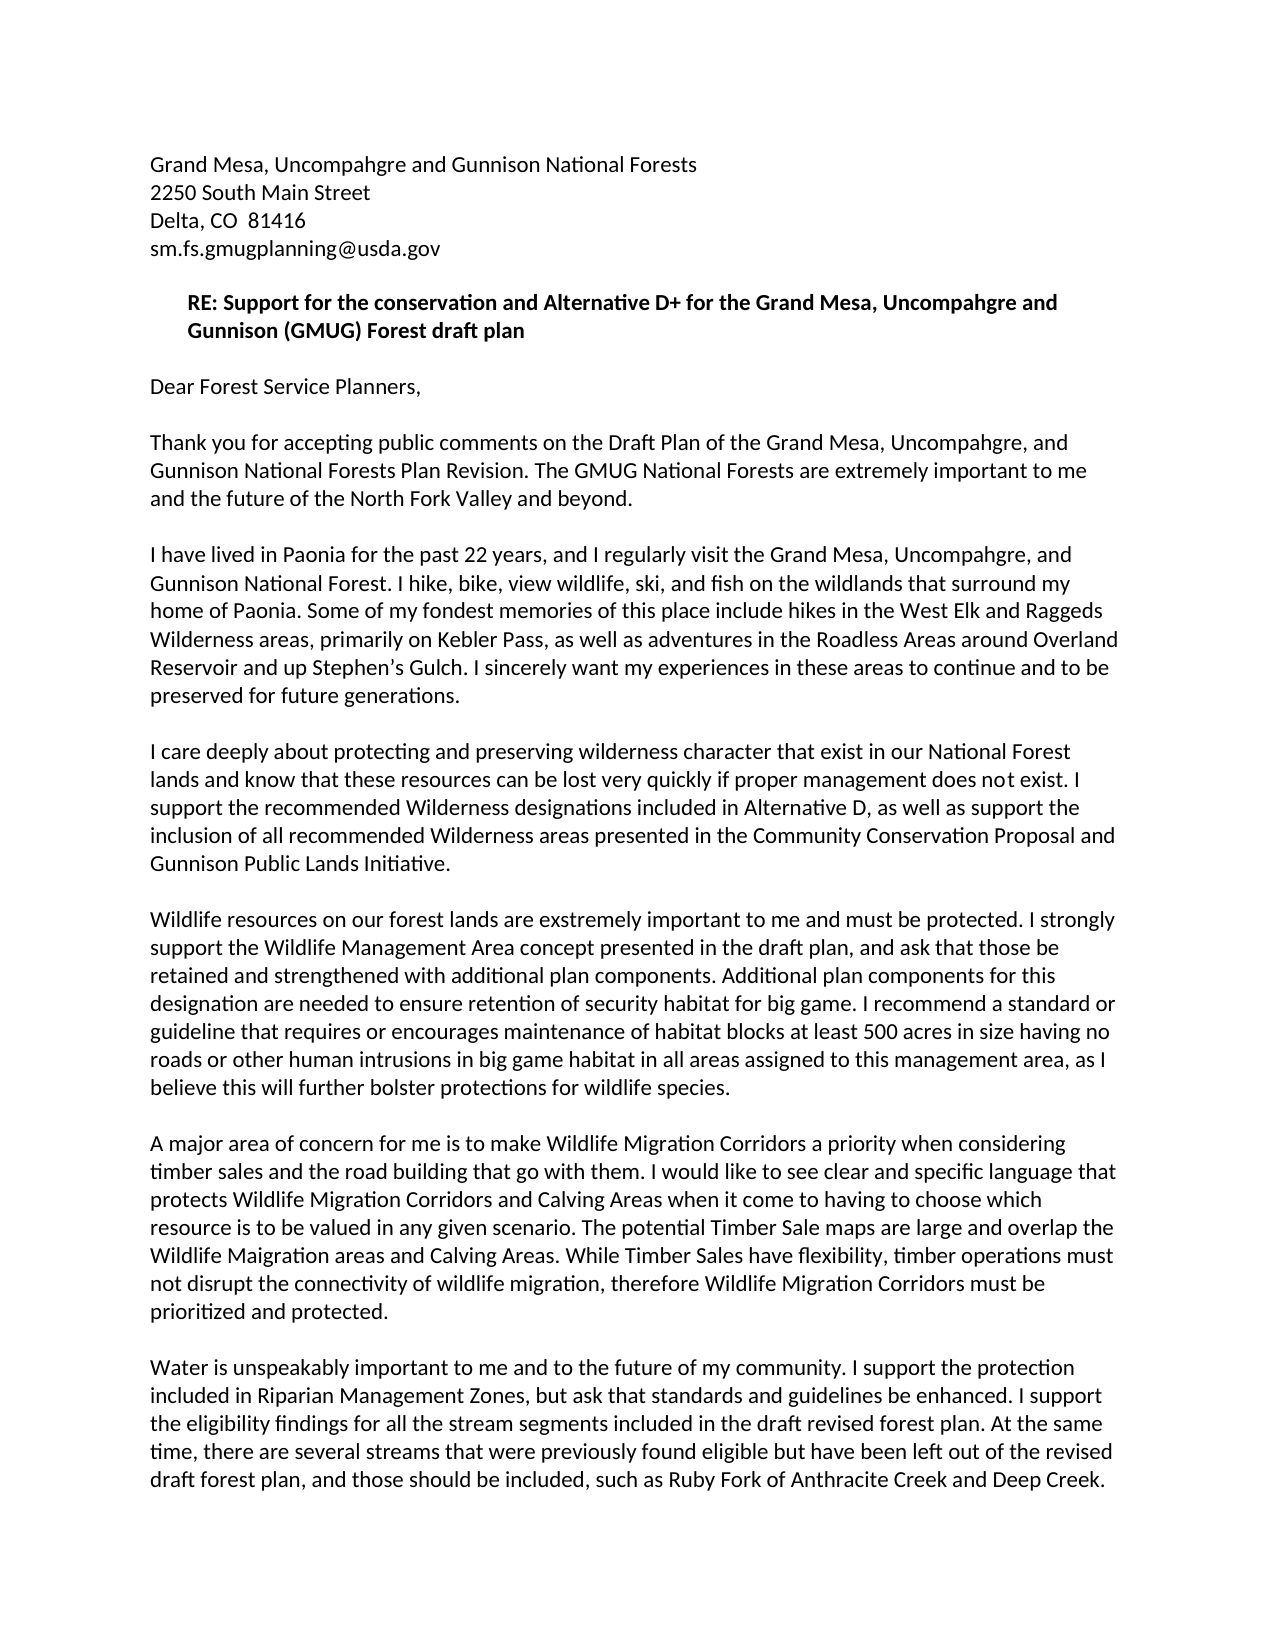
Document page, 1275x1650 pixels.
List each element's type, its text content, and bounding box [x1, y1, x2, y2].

text Wildlife resources on our forest lands are exstremely important to me and must be protected. I strongly support the Wildlife Management Area concept presented in the draft plan, and ask that those be retained and strengthened with additional plan components. Additional plan components for this designation are needed to ensure retention of security habitat for big game. I recommend a standard or guideline that requires or encourages maintenance of habitat blocks at least 500 acres in size having no roads or other human intrusions in big game habitat in all areas assigned to this management area, as I believe this will further bolster protections for wildlife species. [150, 905, 1125, 1101]
text A major area of concern for me is to make Wildlife Migration Corridors a priority when considering timber sales and the road building that go with them. I would like to see clear and specific language that protects Wildlife Migration Corridors and Calving Areas when it come to having to choose which resource is to be valued in any given scenario. The potential Timber Sale maps are large and overlap the Wildlife Maigration areas and Calving Areas. While Timber Sales have flexibility, timber operations must not disrupt the connectivity of wildlife migration, therefore Wildlife Migration Corridors must be prioritized and protected. [150, 1129, 1125, 1325]
text sm.fs.gmugplanning@usda.gov [150, 234, 1125, 262]
text Dear Forest Service Planners, [150, 372, 1125, 401]
text Thank you for accepting public comments on the Draft Plan of the Grand Mesa, Uncompahgre, and Gunnison National Forests Plan Revision. The GMUG National Forests are extremely important to me and the future of the North Fork Valley and beyond. [150, 428, 1125, 513]
text Delta, CO 81416 [150, 206, 1125, 234]
text Water is unspeakably important to me and to the future of my community. I support the protection included in Riparian Management Zones, but ask that standards and guidelines be enhanced. I support the eligibility findings for all the stream segments included in the draft revised forest plan. At the same time, there are several streams that were previously found eligible but have been left out of the revised draft forest plan, and those should be included, such as Ruby Fork of Anthracite Creek and Deep Creek. [150, 1353, 1125, 1493]
text I care deeply about protecting and preserving wilderness character that exist in our National Forest lands and know that these resources can be lost very quickly if proper management does not exist. I support the recommended Wilderness designations included in Alternative D, as well as support the inclusion of all recommended Wilderness areas presented in the Community Conservation Proposal and Gunnison Public Lands Initiative. [150, 737, 1125, 877]
text Grand Mesa, Uncompahgre and Gunnison National Forests [150, 150, 1125, 178]
text I have lived in Paonia for the past 22 years, and I regularly visit the Grand Mesa, Uncompahgre, and Gunnison National Forest. I hike, bike, view wildlife, ski, and fish on the wildlands that surround my home of Paonia. Some of my fondest memories of this place include hikes in the West Elk and Raggeds Wilderness areas, primarily on Kebler Pass, as well as adventures in the Roadless Areas around Overland Reservoir and up Stephen’s Gulch. I sincerely want my experiences in these areas to continue and to be preserved for future generations. [150, 541, 1125, 709]
text RE: Support for the conservation and Alternative D+ for the Grand Mesa, Uncompahgre and Gunnison (GMUG) Forest draft plan [187, 288, 1125, 344]
text 2250 South Main Street [150, 178, 1125, 206]
